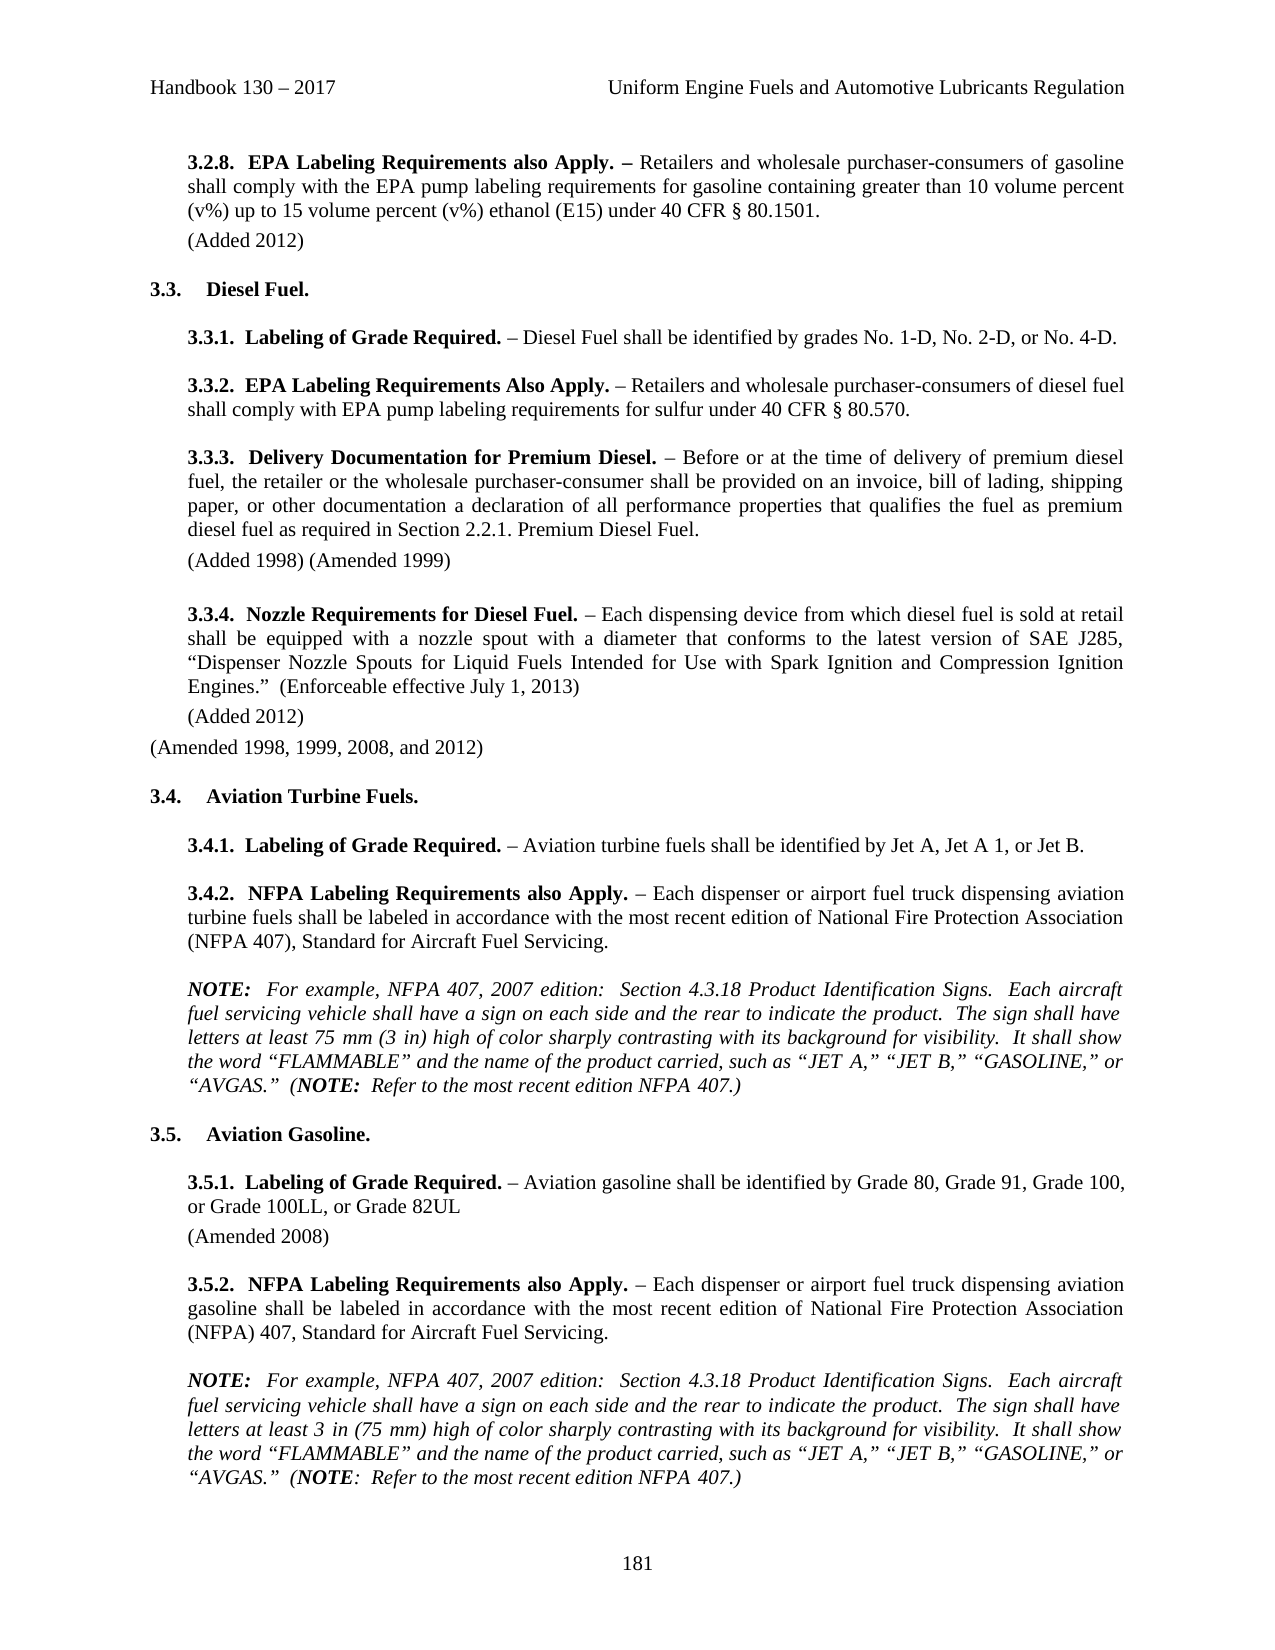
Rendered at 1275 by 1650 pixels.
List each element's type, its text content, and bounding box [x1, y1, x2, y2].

text 3.5.2. NFPA Labeling Requirements also Apply. – Each dispenser or airport fuel truck dispensing aviation gasoline shall be labeled in accordance with the most recent edition of National Fire Protection Association (NFPA) 407, Standard for Aircraft Fuel Servicing. [187, 1272, 1125, 1344]
text (Added 1998) (Amended 1999) [187, 547, 1125, 572]
text 3.4.2. NFPA Labeling Requirements also Apply. – Each dispenser or airport fuel truck dispensing aviation turbine fuels shall be labeled in accordance with the most recent edition of National Fire Protection Association (NFPA 407), Standard for Aircraft Fuel Servicing. [187, 881, 1125, 953]
text (Amended 2008) [187, 1224, 1125, 1248]
text 3.4.1. Labeling of Grade Required. – Aviation turbine fuels shall be identified by Jet A, Jet A 1, or Jet B. [187, 833, 1125, 857]
text 3.5. Aviation Gasoline. [150, 1122, 1125, 1146]
text NOTE: For example, NFPA 407, 2007 edition: Section 4.3.18 Product Identification Signs. Each aircraft fuel servicing vehicle shall have a sign on each side and the rear to indicate the product. The sign shall have letters at least 3 in (75 mm) high of color sharply contrasting with its background for visibility. It shall show the word “FLAMMABLE” and the name of the product carried, such as “JET A,” “JET B,” “GASOLINE,” or “AVGAS.” (NOTE: Refer to the most recent edition NFPA 407.) [187, 1368, 1125, 1489]
text 3.4. Aviation Turbine Fuels. [150, 784, 1125, 808]
text 3.3.1. Labeling of Grade Required. – Diesel Fuel shall be identified by grades No. 1-D, No. 2-D, or No. 4-D. [187, 325, 1125, 349]
text (Added 2012) [187, 704, 1125, 728]
text (Amended 1998, 1999, 2008, and 2012) [150, 735, 1125, 759]
text NOTE: For example, NFPA 407, 2007 edition: Section 4.3.18 Product Identification Signs. Each aircraft fuel servicing vehicle shall have a sign on each side and the rear to indicate the product. The sign shall have letters at least 75 mm (3 in) high of color sharply contrasting with its background for visibility. It shall show the word “FLAMMABLE” and the name of the product carried, such as “JET A,” “JET B,” “GASOLINE,” or “AVGAS.” (NOTE: Refer to the most recent edition NFPA 407.) [187, 977, 1125, 1097]
text 3.5.1. Labeling of Grade Required. – Aviation gasoline shall be identified by Grade 80, Grade 91, Grade 100, or Grade 100LL, or Grade 82UL [187, 1170, 1125, 1218]
text 3.3. Diesel Fuel. [150, 277, 1125, 301]
text 3.3.3. Delivery Documentation for Premium Diesel. – Before or at the time of delivery of premium diesel fuel, the retailer or the wholesale purchaser-consumer shall be provided on an invoice, bill of lading, shipping paper, or other documentation a declaration of all performance properties that qualifies the fuel as premium diesel fuel as required in Section 2.2.1. Premium Diesel Fuel. [187, 445, 1125, 541]
text (Added 2012) [187, 228, 1125, 252]
text 3.2.8. EPA Labeling Requirements also Apply. – Retailers and wholesale purchaser-consumers of gasoline shall comply with the EPA pump labeling requirements for gasoline containing greater than 10 volume percent (v%) up to 15 volume percent (v%) ethanol (E15) under 40 CFR § 80.1501. [187, 150, 1125, 222]
text 3.3.2. EPA Labeling Requirements Also Apply. – Retailers and wholesale purchaser-consumers of diesel fuel shall comply with EPA pump labeling requirements for sulfur under 40 CFR § 80.570. [187, 373, 1125, 421]
text 3.3.4. Nozzle Requirements for Diesel Fuel. – Each dispensing device from which diesel fuel is sold at retail shall be equipped with a nozzle spout with a diameter that conforms to the latest version of SAE J285, “Dispenser Nozzle Spouts for Liquid Fuels Intended for Use with Spark Ignition and Compression Ignition Engines.” (Enforceable effective July 1, 2013) [187, 602, 1125, 698]
